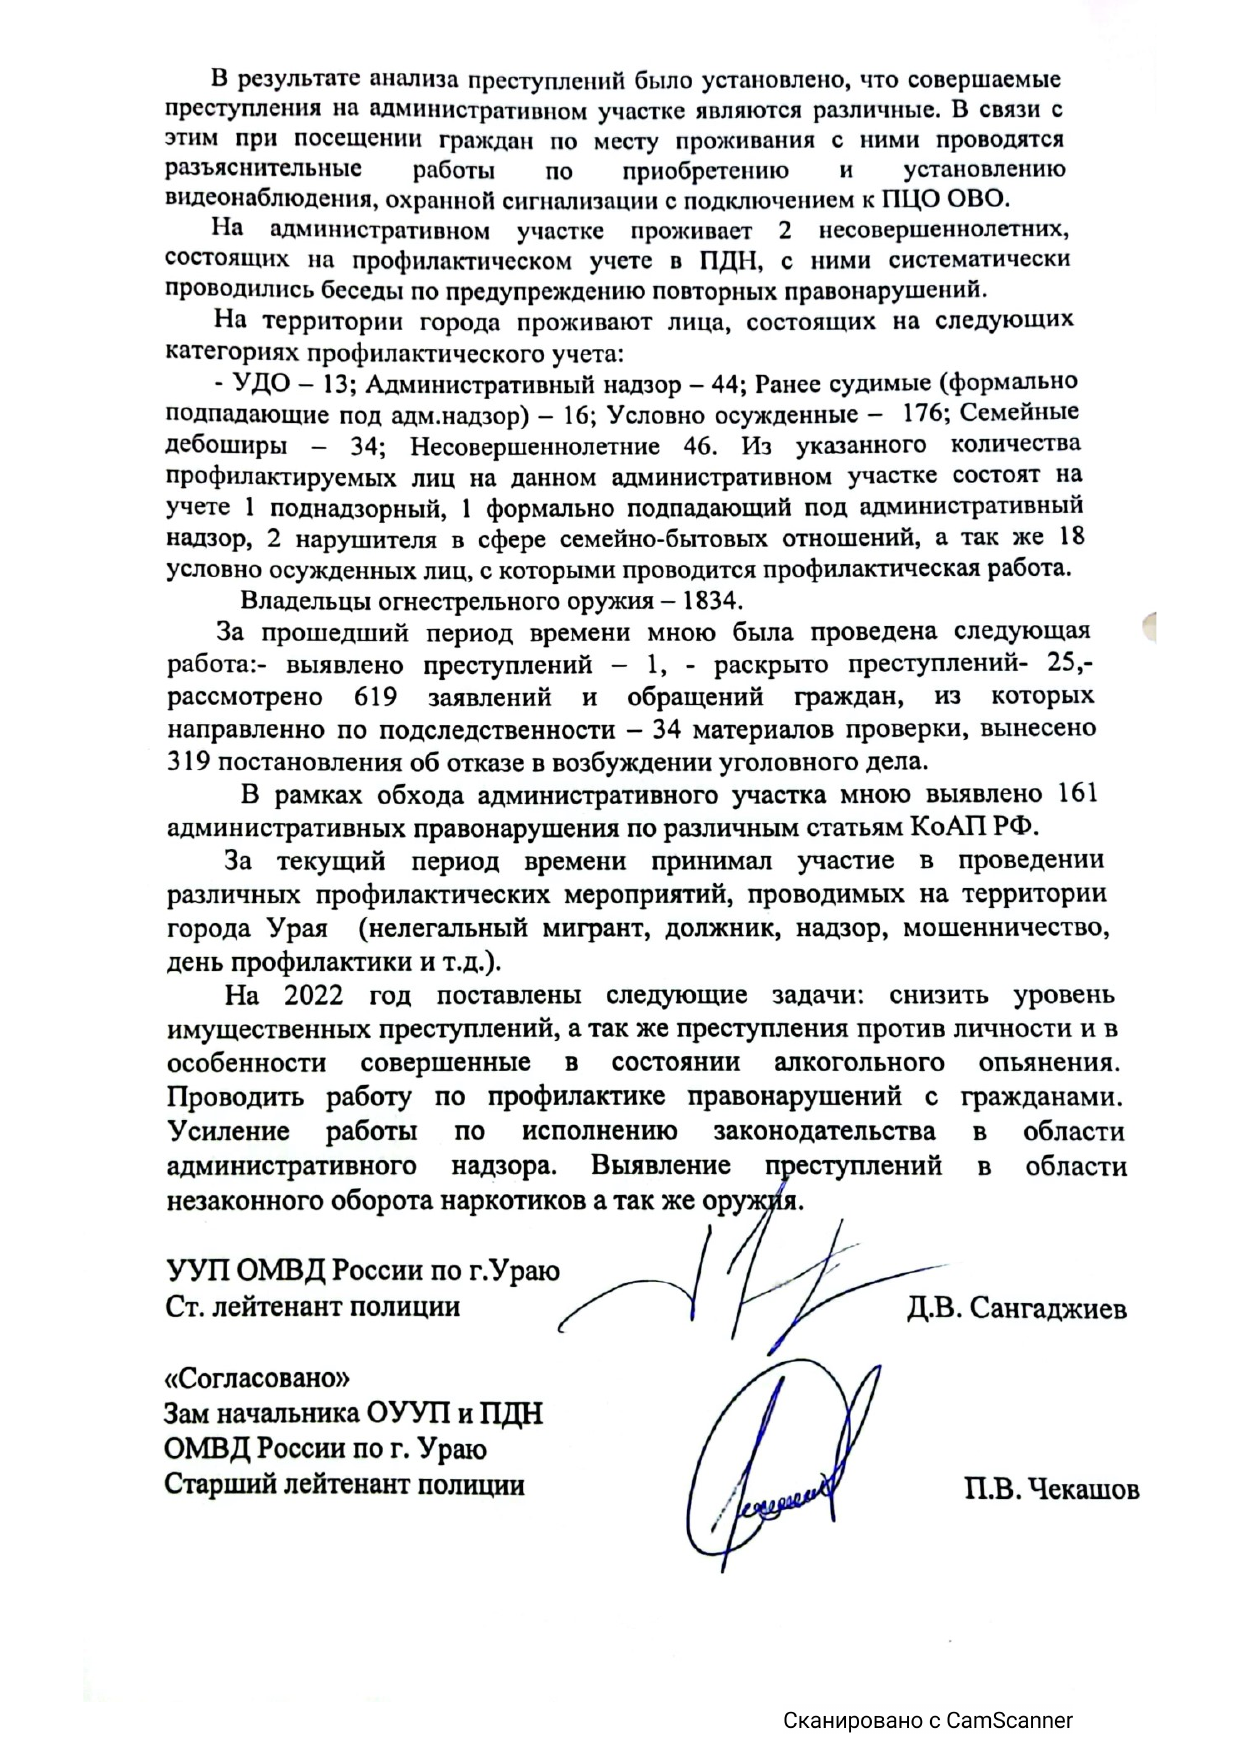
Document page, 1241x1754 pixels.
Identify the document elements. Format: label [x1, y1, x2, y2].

picture [83, 0, 1157, 1702]
picture [783, 1704, 1073, 1734]
